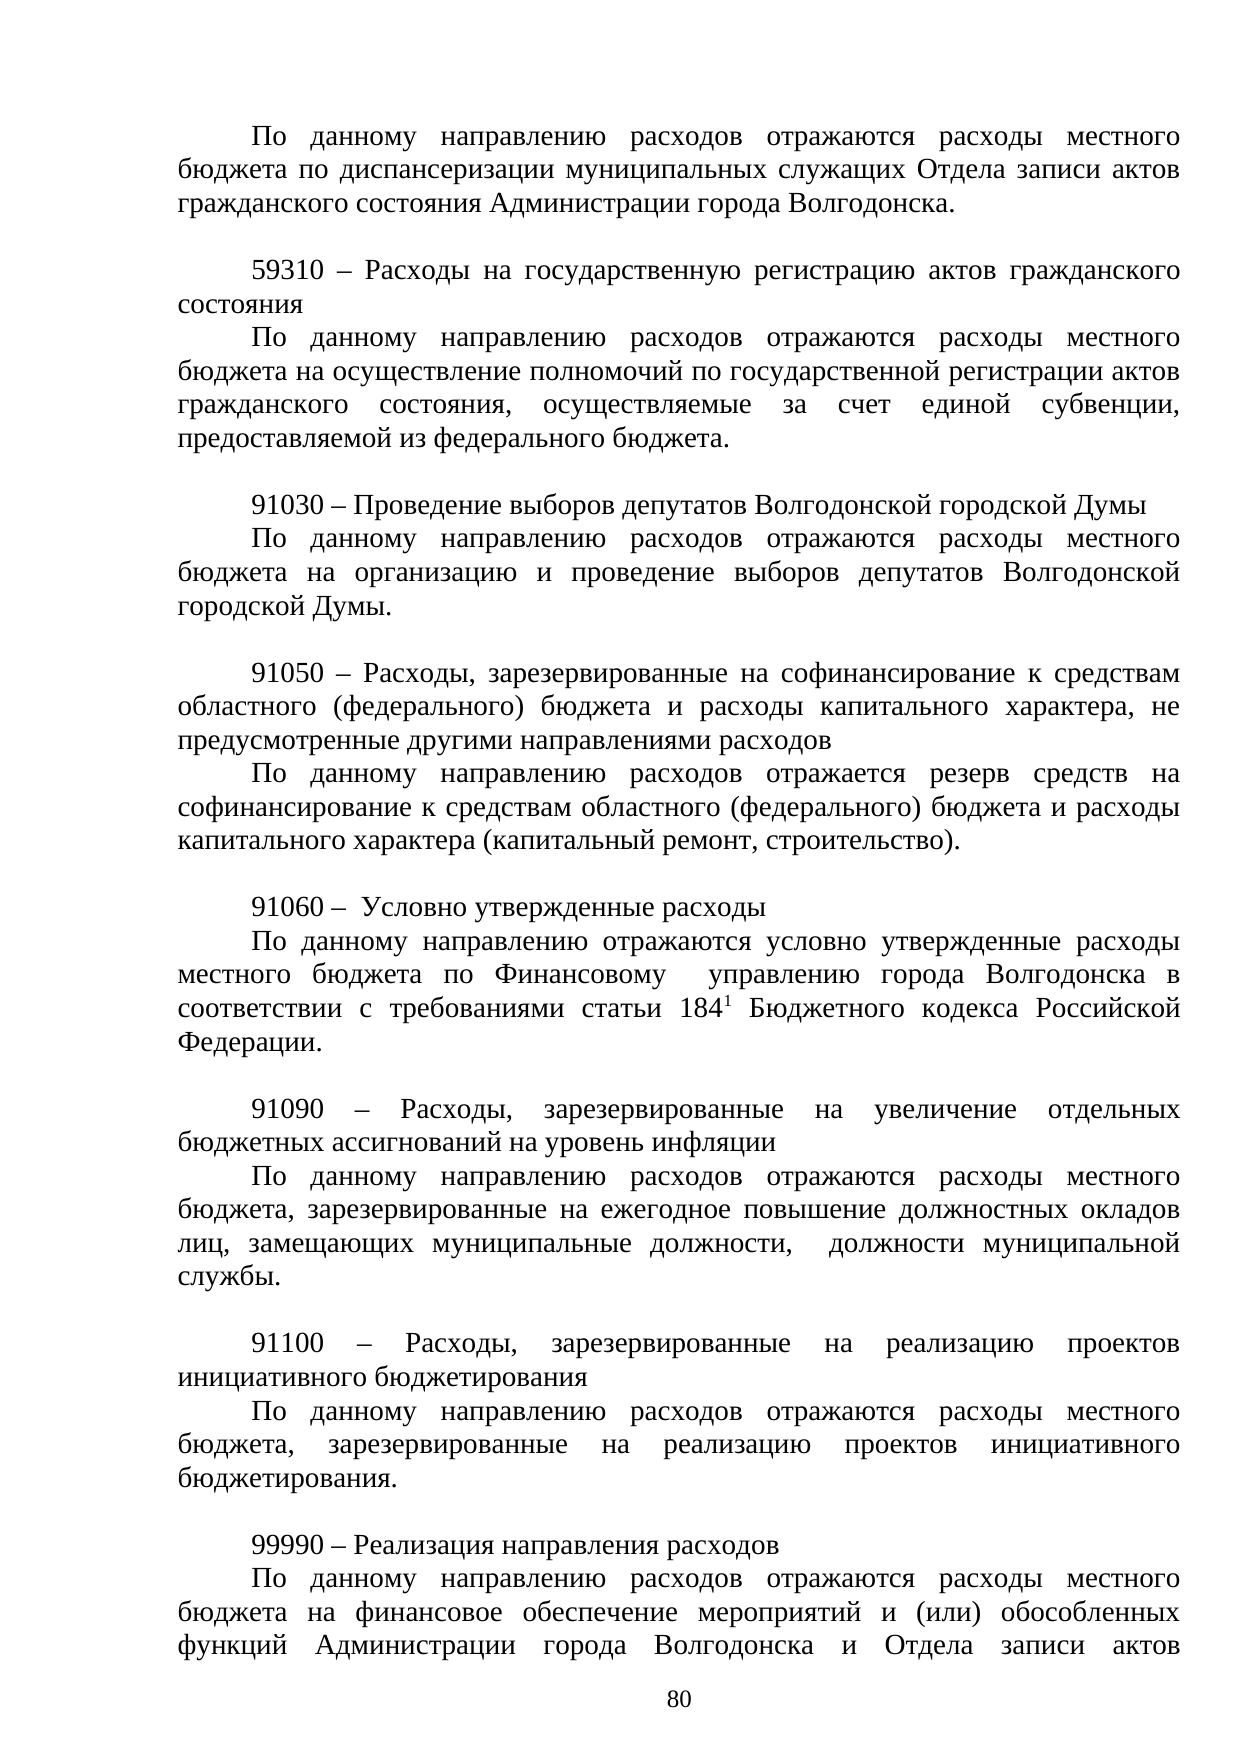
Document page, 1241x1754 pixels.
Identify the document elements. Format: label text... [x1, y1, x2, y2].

text По данному направлению расходов отражается резерв средств на софинансирование к средствам областного (федерального) бюджета и расходы капитального характера (капитальный ремонт, строительство). [177, 755, 1181, 856]
text По данному направлению расходов отражаются расходы местного бюджета на осуществление полномочий по государственной регистрации актов гражданского состояния, осуществляемые за счет единой субвенции, предоставляемой из федерального бюджета. [177, 319, 1181, 453]
text По данному направлению расходов отражаются расходы местного бюджета по диспансеризации муниципальных служащих Отдела записи актов гражданского состояния Администрации города Волгодонска. [177, 118, 1181, 219]
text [177, 1560, 1181, 1661]
text По данному направлению расходов отражаются расходы местного бюджета, зарезервированные на ежегодное повышение должностных окладов лиц, замещающих муниципальные должности, должности муниципальной службы. [177, 1158, 1181, 1292]
text По данному направлению расходов отражаются расходы местного бюджета на организацию и проведение выборов депутатов Волгодонской городской Думы. [177, 521, 1181, 621]
text 91100 – Расходы, зарезервированные на реализацию проектов инициативного бюджетирования [177, 1326, 1181, 1393]
text По данному направлению отражаются условно утвержденные расходы местного бюджета по Финансовому управлению города Волгодонска в соответствии с требованиями статьи 1841 Бюджетного кодекса Российской Федерации. [177, 923, 1181, 1057]
text 91030 – Проведение выборов депутатов Волгодонской городской Думы [177, 487, 1181, 521]
text По данному направлению расходов отражаются расходы местного бюджета, зарезервированные на реализацию проектов инициативного бюджетирования. [177, 1393, 1181, 1493]
text 91050 – Расходы, зарезервированные на софинансирование к средствам областного (федерального) бюджета и расходы капитального характера, не предусмотренные другими направлениями расходов [177, 655, 1181, 755]
text 59310 – Расходы на государственную регистрацию актов гражданского состояния [177, 252, 1181, 319]
text 91060 – Условно утвержденные расходы [177, 889, 1181, 923]
text 91090 – Расходы, зарезервированные на увеличение отдельных бюджетных ассигнований на уровень инфляции [177, 1091, 1181, 1158]
text 99990 – Реализация направления расходов [177, 1527, 1181, 1560]
